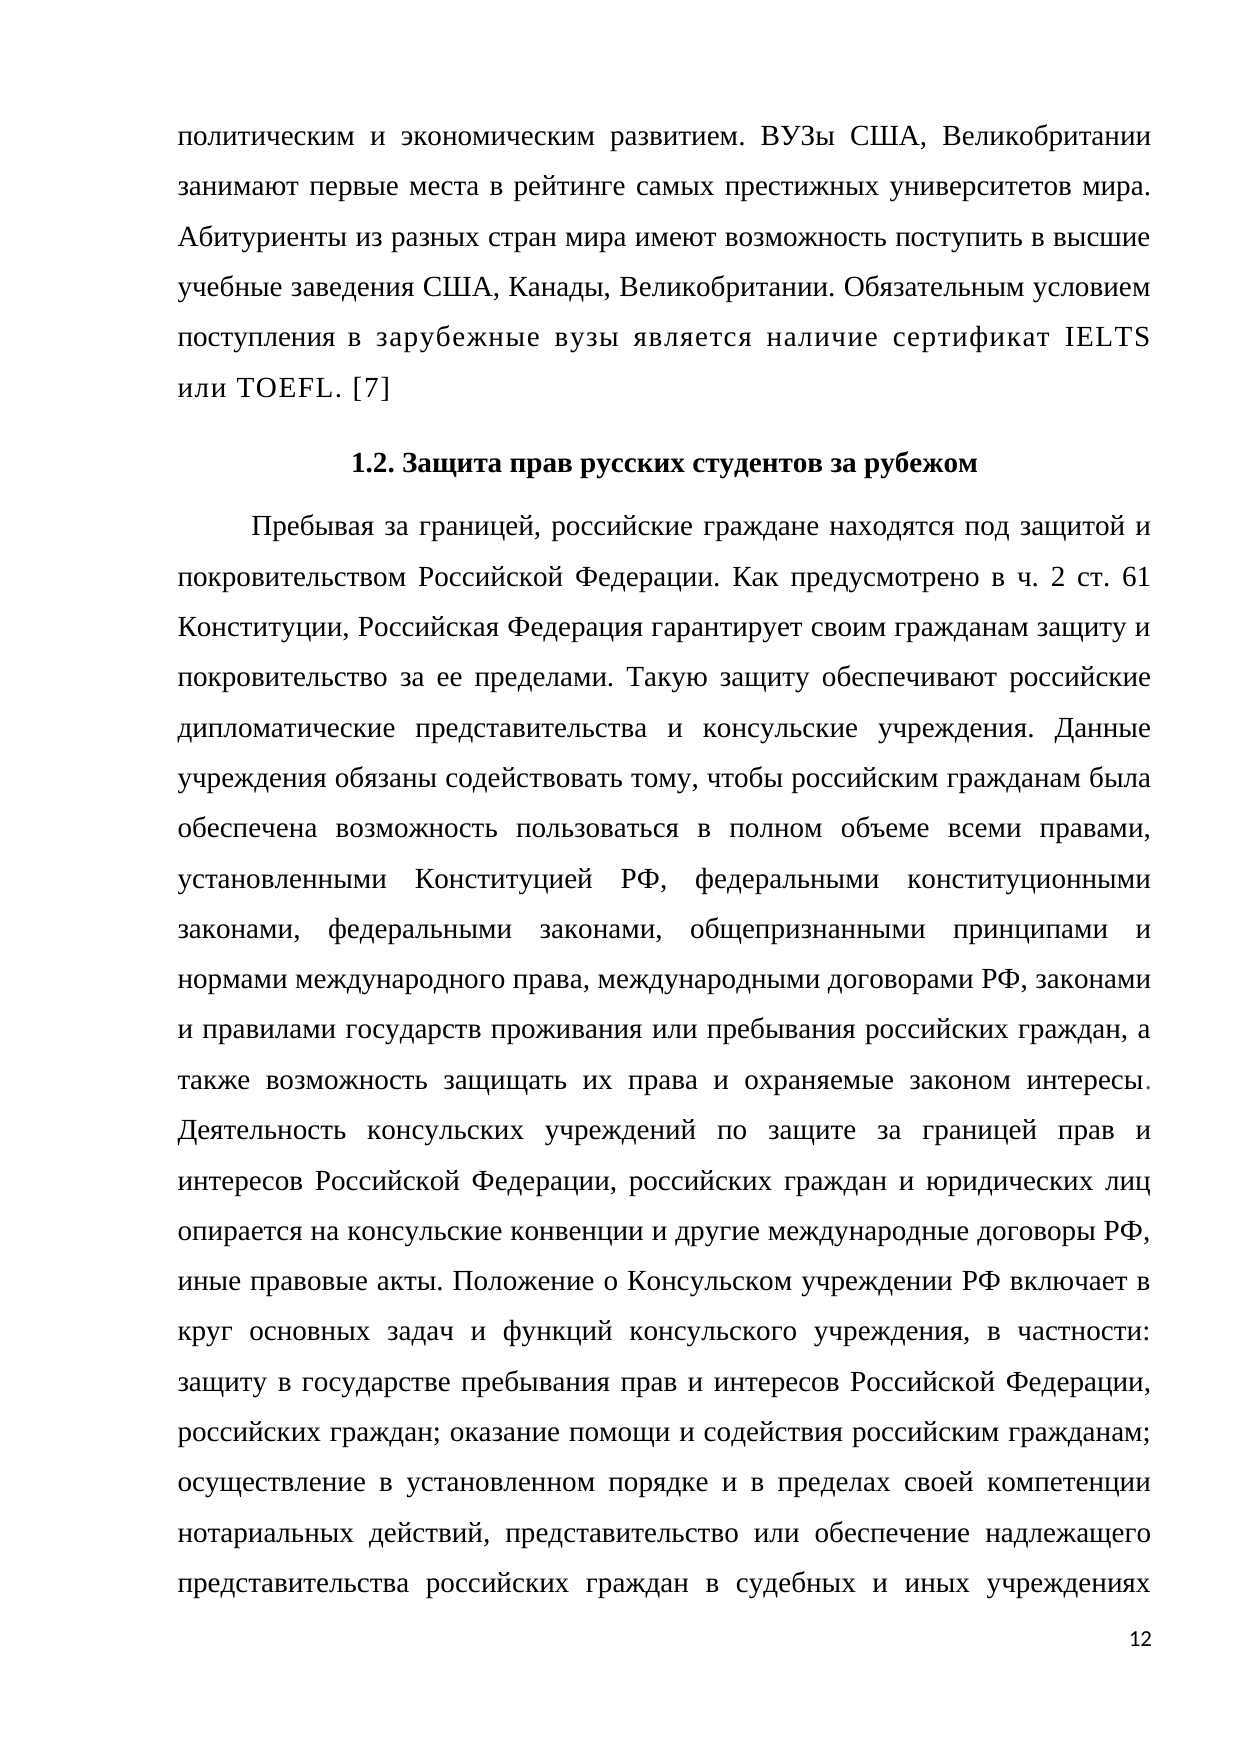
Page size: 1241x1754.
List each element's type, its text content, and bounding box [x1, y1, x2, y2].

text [177, 118, 1152, 403]
subtitle 1.2. Защита прав русских студентов за рубежом [177, 445, 1152, 478]
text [177, 508, 1152, 1599]
